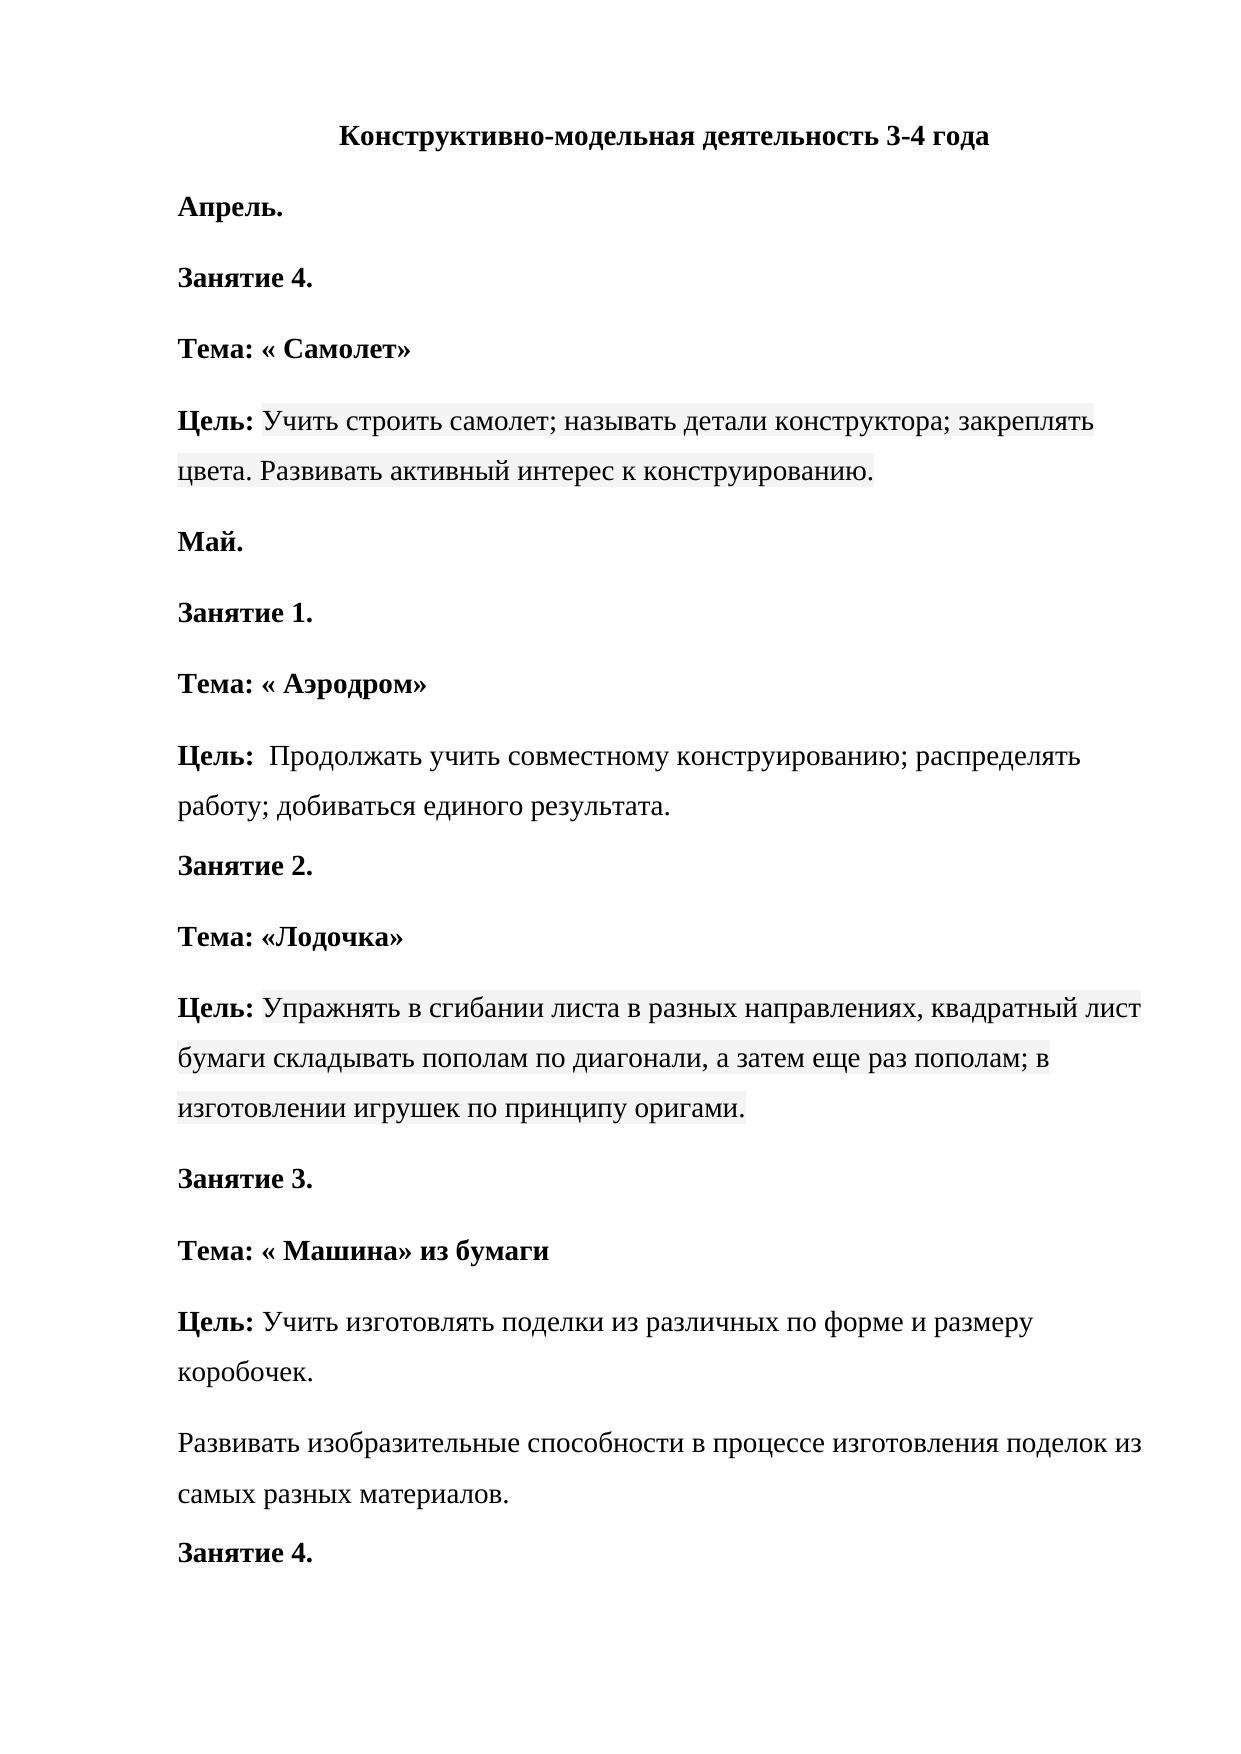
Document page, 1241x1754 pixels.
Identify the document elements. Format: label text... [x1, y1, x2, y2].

text Конструктивно-модельная деятельность 3-4 года [177, 118, 1152, 152]
text Занятие 2. [177, 848, 1152, 881]
text Цель: Продолжать учить совместному конструированию; распределять работу; добиваться единого результата. [177, 738, 1152, 821]
text Занятие 3. [177, 1162, 1152, 1195]
text Цель: Учить строить самолет; называть детали конструктора; закреплять цвета. Развивать активный интерес к конструированию. [177, 403, 1152, 487]
text Тема: « Машина» из бумаги [177, 1233, 1152, 1266]
text Развивать изобразительные способности в процессе изготовления поделок из самых разных материалов. [177, 1425, 1152, 1509]
text Занятие 1. [177, 595, 1152, 629]
text Цель: Учить изготовлять поделки из различных по форме и размеру коробочек. [177, 1304, 1152, 1388]
text Тема: « Самолет» [177, 332, 1152, 365]
text Апрель. [177, 189, 1152, 223]
text Май. [177, 524, 1152, 558]
text Тема: « Аэродром» [177, 666, 1152, 700]
text Тема: «Лодочка» [177, 919, 1152, 952]
text Цель: Упражнять в сгибании листа в разных направлениях, квадратный лист бумаги складывать пополам по диагонали, а затем еще раз пополам; в изготовлении игрушек по принципу оригами. [177, 990, 1152, 1124]
text Занятие 4. [177, 260, 1152, 294]
text Занятие 4. [177, 1535, 1152, 1569]
